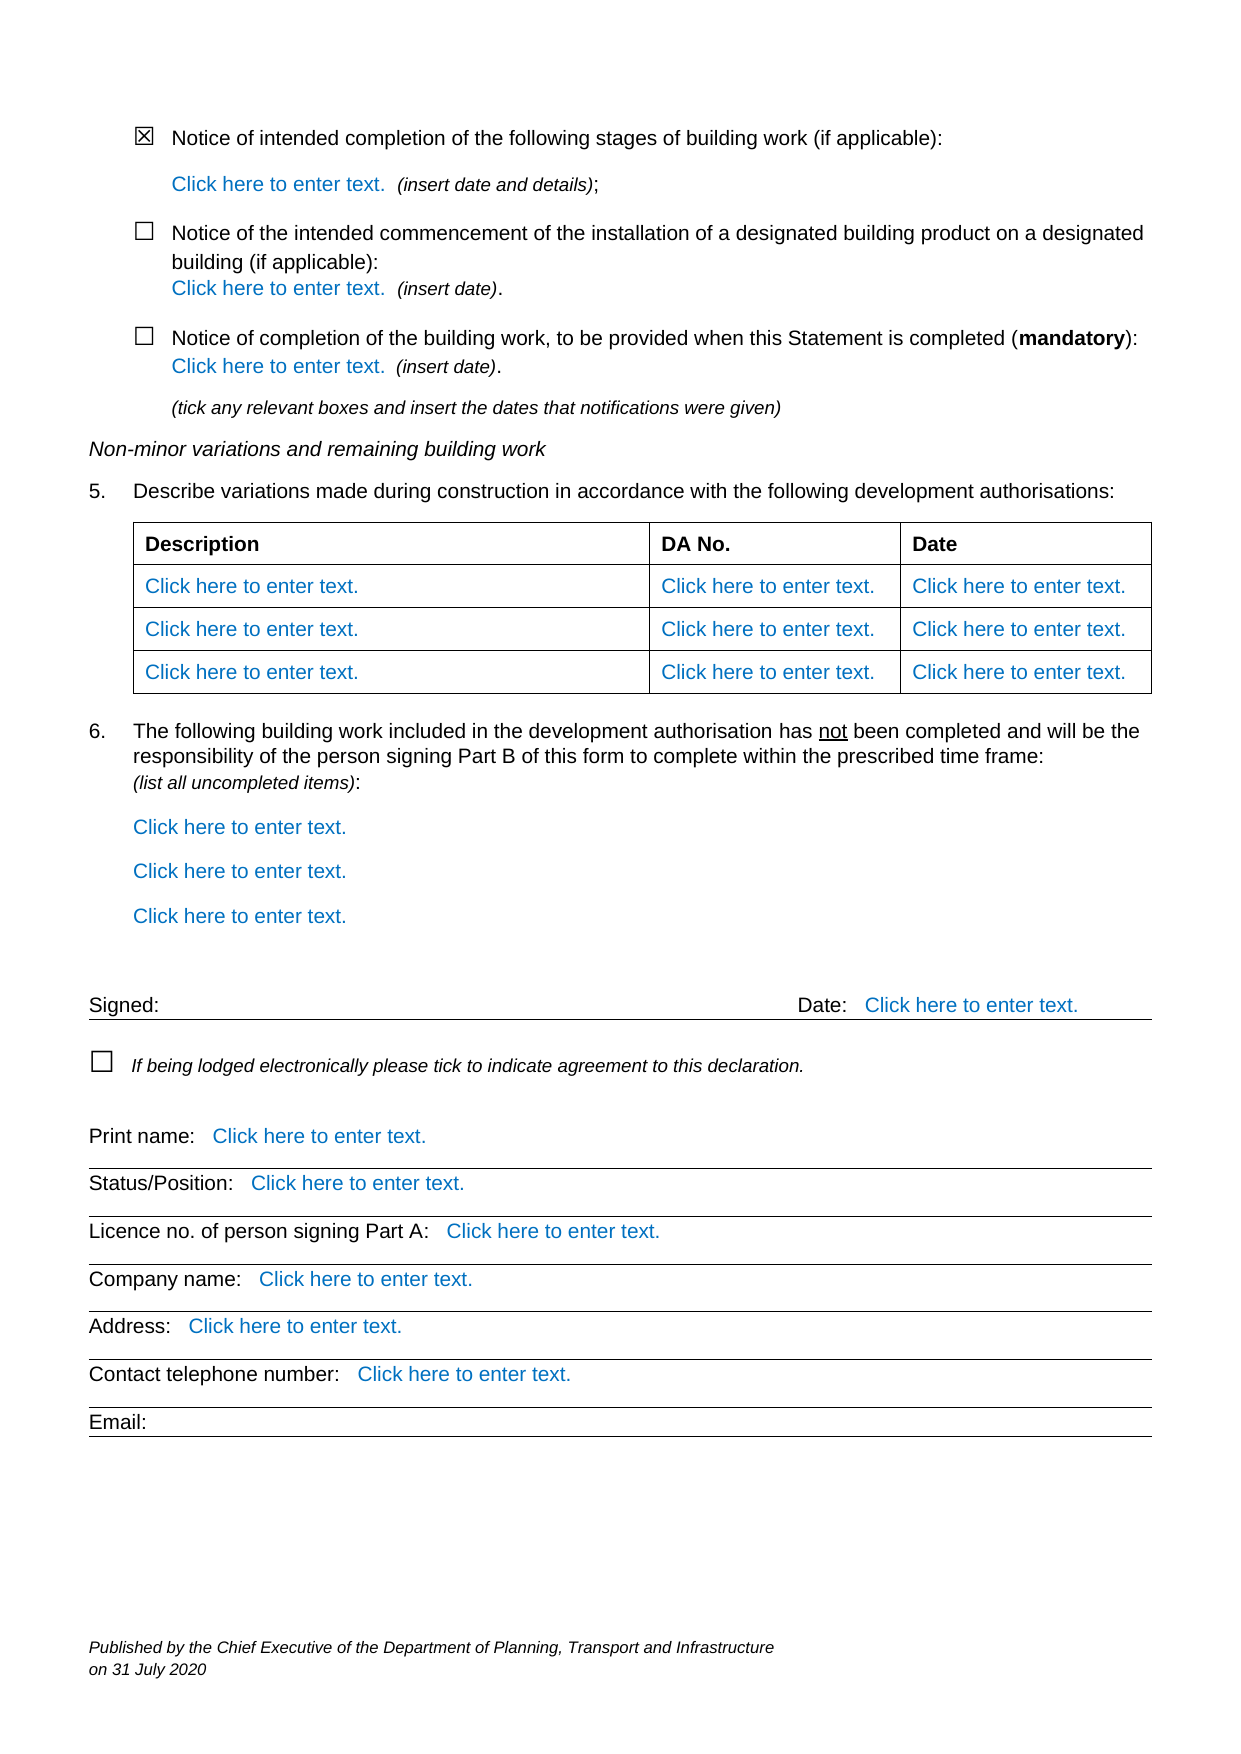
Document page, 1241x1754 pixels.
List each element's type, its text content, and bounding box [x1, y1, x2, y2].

text If being lodged electronically please tick to indicate agreement to this declaration. [89, 1041, 1152, 1081]
table_cell [134, 608, 649, 650]
table_cell [650, 565, 900, 607]
text Signed: Date: [89, 993, 1152, 1019]
text 5. Describe variations made during construction in accordance with the following development authorisations: [89, 479, 1152, 503]
text Contact telephone number: [89, 1360, 1152, 1388]
table_cell [650, 651, 900, 692]
table_cell [650, 608, 900, 650]
table_cell [901, 608, 1151, 650]
table_header Description [134, 523, 649, 564]
text Email: [89, 1408, 1152, 1436]
text 6. The following building work included in the development authorisation has not been completed and will be the responsibility of the person signing Part B of this form to complete within the prescribed time frame: (list all uncompleted items): [89, 718, 1152, 794]
table_header DA No. [650, 523, 900, 564]
text Licence no. of person signing Part A: [89, 1217, 1152, 1245]
table_cell [901, 565, 1151, 607]
table_header Date [901, 523, 1151, 564]
table_cell [901, 651, 1151, 692]
table_cell [134, 565, 649, 607]
text Notice of intended completion of the following stages of building work (if applicable): [133, 118, 1152, 152]
text Notice of completion of the building work, to be provided when this Statement is completed (mandatory): (insert date). [133, 318, 1152, 378]
text Status/Position: [89, 1169, 1152, 1197]
text Print name: [89, 1123, 1152, 1149]
text (insert date and details); [133, 172, 1152, 196]
text Non-minor variations and remaining building work [89, 437, 1152, 461]
text Address: [89, 1312, 1152, 1340]
text Notice of the intended commencement of the installation of a designated building product on a designated building (if applicable): (insert date). [133, 214, 1152, 300]
text Company name: [89, 1265, 1152, 1293]
text (tick any relevant boxes and insert the dates that notifications were given) [133, 397, 1152, 418]
table_cell [134, 651, 649, 692]
